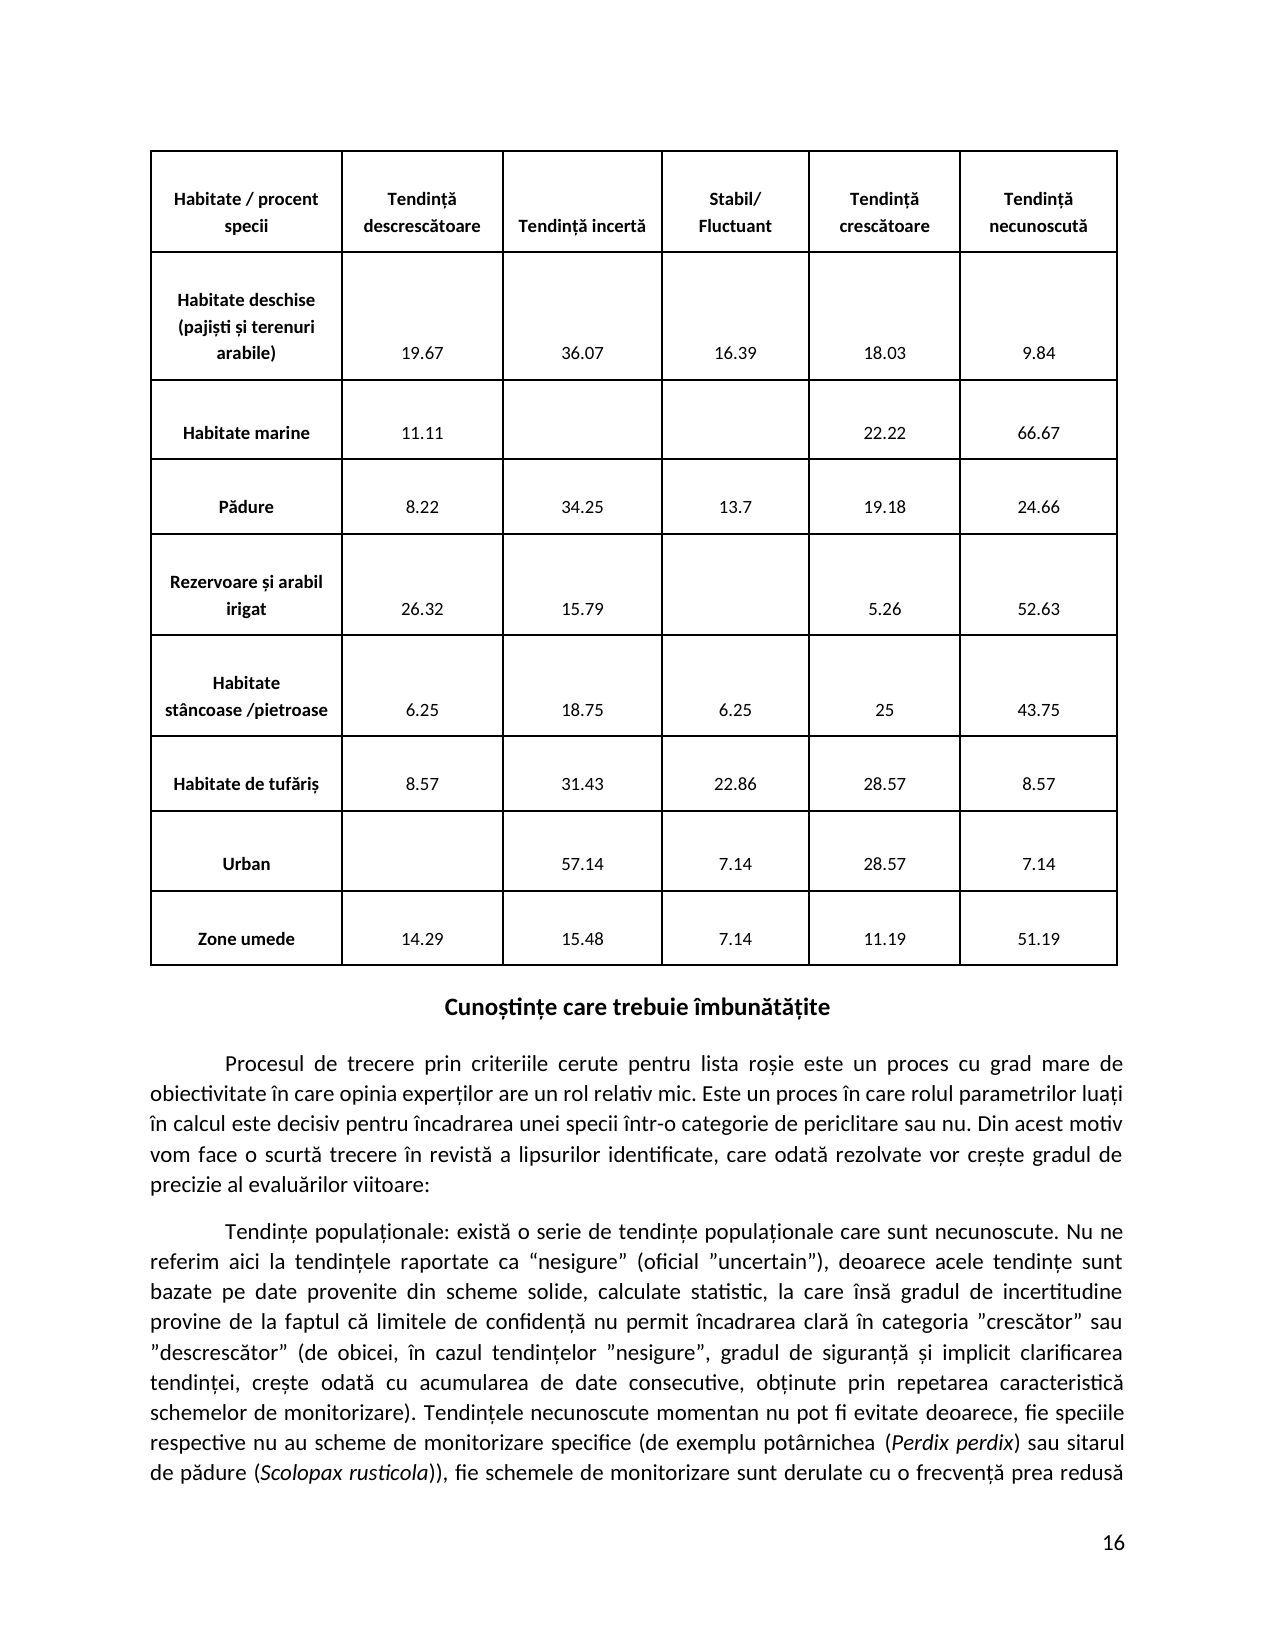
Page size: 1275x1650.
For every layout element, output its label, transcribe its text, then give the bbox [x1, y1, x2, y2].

table_cell [343, 812, 502, 889]
table_cell 6.25 [663, 636, 808, 735]
table_cell 5.26 [810, 535, 959, 634]
table_cell [663, 535, 808, 634]
table_cell Rezervoare și arabil irigat [152, 535, 341, 634]
table_cell 34.25 [504, 460, 661, 533]
table_cell 36.07 [504, 253, 661, 378]
table_cell 43.75 [961, 636, 1116, 735]
table_cell [663, 381, 808, 458]
table_cell 52.63 [961, 535, 1116, 634]
table_header Tendință descrescătoare [343, 152, 502, 251]
table_header Stabil/ Fluctuant [663, 152, 808, 251]
table_cell 7.14 [961, 812, 1116, 889]
table_cell 15.79 [504, 535, 661, 634]
table_cell 28.57 [810, 737, 959, 810]
table_header Habitate / procent specii [152, 152, 341, 251]
table_cell 26.32 [343, 535, 502, 634]
table_cell 51.19 [961, 892, 1116, 964]
table_header Tendință necunoscută [961, 152, 1116, 251]
text Cunoștințe care trebuie îmbunătățite [150, 991, 1125, 1022]
table_cell 66.67 [961, 381, 1116, 458]
table_cell 15.48 [504, 892, 661, 964]
table_cell 6.25 [343, 636, 502, 735]
table_cell 8.22 [343, 460, 502, 533]
table_cell 16.39 [663, 253, 808, 378]
table_cell [504, 381, 661, 458]
table_header Tendință crescătoare [810, 152, 959, 251]
table_cell Habitate marine [152, 381, 341, 458]
table_cell 9.84 [961, 253, 1116, 378]
table_cell 7.14 [663, 892, 808, 964]
table_cell Habitate deschise (pajiști și terenuri arabile) [152, 253, 341, 378]
table_cell 25 [810, 636, 959, 735]
table_cell 28.57 [810, 812, 959, 889]
table_cell Habitate stâncoase /pietroase [152, 636, 341, 735]
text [150, 1217, 1125, 1487]
table_cell 8.57 [343, 737, 502, 810]
table_cell 31.43 [504, 737, 661, 810]
table_cell 11.19 [810, 892, 959, 964]
table_cell 7.14 [663, 812, 808, 889]
table_cell 19.18 [810, 460, 959, 533]
table_cell 22.86 [663, 737, 808, 810]
table_cell 24.66 [961, 460, 1116, 533]
table_cell 13.7 [663, 460, 808, 533]
table_cell Pădure [152, 460, 341, 533]
table_cell 18.75 [504, 636, 661, 735]
table_cell 8.57 [961, 737, 1116, 810]
table_cell 19.67 [343, 253, 502, 378]
table_cell 22.22 [810, 381, 959, 458]
table_cell 14.29 [343, 892, 502, 964]
table_cell Urban [152, 812, 341, 889]
table_cell Habitate de tufăriș [152, 737, 341, 810]
table_cell 57.14 [504, 812, 661, 889]
table_cell Zone umede [152, 892, 341, 964]
text Procesul de trecere prin criteriile cerute pentru lista roșie este un proces cu grad mare de obiectivitate în care opinia experților are un rol relativ mic. Este un proces în care rolul parametrilor luați în calcul este decisiv pentru încadrarea unei specii într-o categorie de periclitare sau nu. Din acest motiv vom face o scurtă trecere în revistă a lipsurilor identificate, care odată rezolvate vor crește gradul de precizie al evaluărilor viitoare: [150, 1049, 1125, 1198]
table_header Tendință incertă [504, 152, 661, 251]
table_cell 18.03 [810, 253, 959, 378]
table_cell 11.11 [343, 381, 502, 458]
